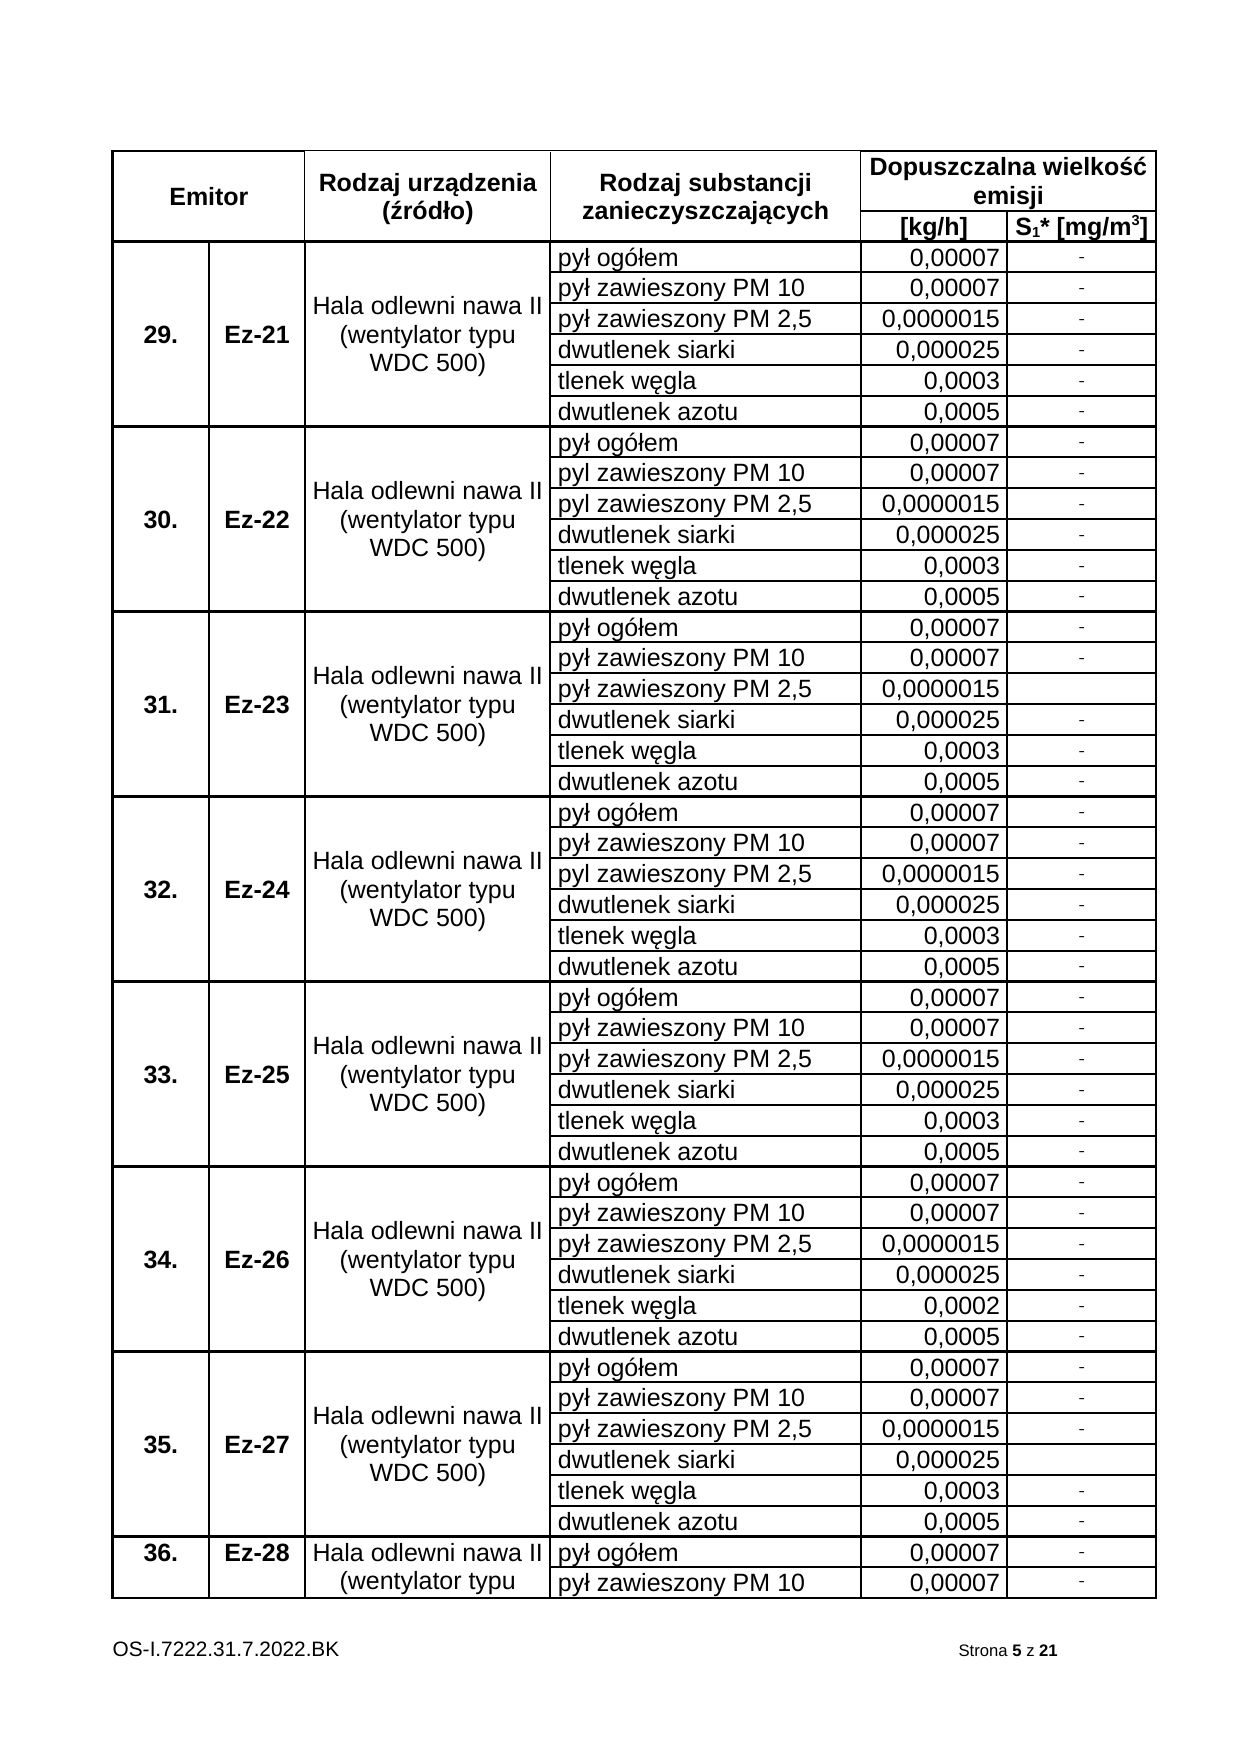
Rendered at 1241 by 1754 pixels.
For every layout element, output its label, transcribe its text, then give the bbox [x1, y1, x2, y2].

table_cell - [1008, 582, 1155, 610]
table_cell 0,0003 [862, 736, 1006, 764]
table_cell 0,000025 [862, 1260, 1006, 1289]
table_cell - [1008, 1538, 1155, 1566]
table_cell - [1008, 304, 1155, 333]
table_cell tlenek węgla [551, 366, 860, 394]
table_cell 0,000025 [862, 520, 1006, 549]
table_cell - [1008, 767, 1155, 795]
table_cell 0,00007 [862, 828, 1006, 857]
table_cell pył zawieszony PM 10 [551, 1383, 860, 1412]
table_cell 0,00007 [862, 428, 1006, 456]
table_cell Ez-21 [210, 243, 304, 425]
table_cell - [1008, 705, 1155, 734]
table_cell Hala odlewni nawa II (wentylator typu WDC 500) [306, 798, 549, 980]
table_cell 29. [114, 243, 208, 425]
table_cell 0,0000015 [862, 304, 1006, 333]
table_cell [1008, 674, 1155, 703]
table_cell pyl zawieszony PM 10 [551, 458, 860, 487]
table_cell 0,000025 [862, 890, 1006, 919]
table_cell 0,00007 [862, 1568, 1006, 1597]
table_cell 0,0005 [862, 952, 1006, 980]
table_cell Ez-22 [210, 428, 304, 610]
table_cell 0,00007 [862, 1538, 1006, 1566]
table_cell pył zawieszony PM 2,5 [551, 1229, 860, 1258]
table_cell pył ogółem [551, 1353, 860, 1381]
table_cell 0,0000015 [862, 859, 1006, 888]
table_cell 0,00007 [862, 1168, 1006, 1196]
table_cell dwutlenek azotu [551, 952, 860, 980]
table_cell - [1008, 428, 1155, 456]
table_cell - [1008, 859, 1155, 888]
table_cell Ez-28 [210, 1538, 304, 1597]
table_cell - [1008, 1137, 1155, 1165]
table_header Rodzaj substancji zanieczyszczających [550, 151, 860, 240]
table_cell Ez-24 [210, 798, 304, 980]
table_cell - [1008, 1044, 1155, 1073]
table_cell 36. [114, 1538, 208, 1597]
table_cell pył zawieszony PM 10 [551, 1568, 860, 1597]
table_cell - [1008, 1322, 1155, 1350]
table_cell dwutlenek azotu [551, 1137, 860, 1165]
table_cell dwutlenek siarki [551, 1260, 860, 1289]
table_cell 0,0005 [862, 1322, 1006, 1350]
table_cell 0,0000015 [862, 1414, 1006, 1443]
table_cell tlenek węgla [551, 736, 860, 764]
table_cell - [1008, 366, 1155, 394]
table_cell - [1008, 643, 1155, 672]
table_cell - [1008, 243, 1155, 271]
table_cell pył zawieszony PM 10 [551, 273, 860, 302]
table_cell 32. [114, 798, 208, 980]
table_cell 0,00007 [862, 1198, 1006, 1227]
table_cell dwutlenek siarki [551, 1445, 860, 1474]
table_cell 0,0003 [862, 921, 1006, 949]
table_cell 0,00007 [862, 243, 1006, 271]
table_cell pył ogółem [551, 613, 860, 641]
table_cell 0,00007 [862, 1353, 1006, 1381]
table_cell - [1008, 1476, 1155, 1504]
table_cell 0,0005 [862, 767, 1006, 795]
table_cell pył ogółem [551, 428, 860, 456]
table_cell pył ogółem [551, 1538, 860, 1566]
table_cell 0,0000015 [862, 674, 1006, 703]
table_cell 33. [114, 983, 208, 1165]
table_cell - [1008, 335, 1155, 364]
table_cell S1* [mg/m3] [1008, 212, 1155, 240]
table_cell 0,0000015 [862, 1044, 1006, 1073]
table_cell pył zawieszony PM 2,5 [551, 1044, 860, 1073]
table_cell dwutlenek siarki [551, 520, 860, 549]
table_cell Hala odlewni nawa II (wentylator typu WDC 500) [306, 613, 549, 795]
table_cell - [1008, 1383, 1155, 1412]
table_cell dwutlenek siarki [551, 1075, 860, 1104]
table_cell 31. [114, 613, 208, 795]
table_cell 0,00007 [862, 983, 1006, 1011]
table_cell pył ogółem [551, 243, 860, 271]
table_cell - [1008, 1291, 1155, 1319]
table_cell - [1008, 1260, 1155, 1289]
table_cell - [1008, 890, 1155, 919]
table_cell Hala odlewni nawa II (wentylator typu WDC 500) [306, 983, 549, 1165]
table_cell tlenek węgla [551, 921, 860, 949]
table_cell - [1008, 551, 1155, 579]
table_cell dwutlenek azotu [551, 1322, 860, 1350]
table_cell 0,0005 [862, 397, 1006, 425]
table_cell 0,000025 [862, 1445, 1006, 1474]
table_cell Ez-26 [210, 1168, 304, 1350]
table_cell - [1008, 273, 1155, 302]
table_cell - [1008, 736, 1155, 764]
table_cell - [1008, 1075, 1155, 1104]
table_cell - [1008, 520, 1155, 549]
table_cell 0,0000015 [862, 1229, 1006, 1258]
table_cell - [1008, 458, 1155, 487]
table_cell - [1008, 1353, 1155, 1381]
table_cell dwutlenek azotu [551, 582, 860, 610]
table_header Rodzaj urządzenia (źródło) [305, 151, 550, 240]
table_cell 0,00007 [862, 1383, 1006, 1412]
table_cell - [1008, 397, 1155, 425]
table_cell pył zawieszony PM 10 [551, 1013, 860, 1042]
table_cell - [1008, 1229, 1155, 1258]
table_cell 0,0003 [862, 551, 1006, 579]
table_cell pył ogółem [551, 1168, 860, 1196]
table_cell pył zawieszony PM 2,5 [551, 674, 860, 703]
table_cell - [1008, 798, 1155, 826]
table_cell 30. [114, 428, 208, 610]
table_cell 0,00007 [862, 273, 1006, 302]
table_cell - [1008, 983, 1155, 1011]
table_cell 0,0003 [862, 366, 1006, 394]
table_cell tlenek węgla [551, 1106, 860, 1134]
table_cell - [1008, 1168, 1155, 1196]
table_cell 0,0005 [862, 1507, 1006, 1535]
table_cell Ez-27 [210, 1353, 304, 1535]
table_cell - [1008, 1013, 1155, 1042]
table_cell 0,0003 [862, 1106, 1006, 1134]
table_cell pył zawieszony PM 10 [551, 643, 860, 672]
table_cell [306, 243, 549, 425]
table_cell 0,0005 [862, 1137, 1006, 1165]
table_cell Hala odlewni nawa II (wentylator typu WDC 500) [306, 428, 549, 610]
table_cell 0,00007 [862, 1013, 1006, 1042]
table_cell - [1008, 952, 1155, 980]
table_cell dwutlenek azotu [551, 1507, 860, 1535]
table_cell 0,0003 [862, 1476, 1006, 1504]
table_cell dwutlenek azotu [551, 397, 860, 425]
table_cell pył zawieszony PM 10 [551, 828, 860, 857]
table_cell - [1008, 828, 1155, 857]
table_cell pył ogółem [551, 983, 860, 1011]
table_cell dwutlenek azotu [551, 767, 860, 795]
table_cell 35. [114, 1353, 208, 1535]
table_header Dopuszczalna wielkość emisji [861, 152, 1155, 209]
table_cell 34. [114, 1168, 208, 1350]
table_cell dwutlenek siarki [551, 335, 860, 364]
table_cell - [1008, 1106, 1155, 1134]
table_cell 0,0000015 [862, 489, 1006, 518]
table_cell 0,000025 [862, 1075, 1006, 1104]
table_cell - [1008, 489, 1155, 518]
table_cell 0,000025 [862, 705, 1006, 734]
table_cell - [1008, 1568, 1155, 1597]
table_cell [1008, 1445, 1155, 1474]
table_cell tlenek węgla [551, 1291, 860, 1319]
table_cell tlenek węgla [551, 551, 860, 579]
table_cell - [1008, 1198, 1155, 1227]
table_cell pył zawieszony PM 2,5 [551, 1414, 860, 1443]
table_cell Ez-25 [210, 983, 304, 1165]
table_cell pył ogółem [551, 798, 860, 826]
table_cell 0,00007 [862, 643, 1006, 672]
table_cell - [1008, 1414, 1155, 1443]
table_cell pył zawieszony PM 10 [551, 1198, 860, 1227]
table_cell 0,00007 [862, 798, 1006, 826]
table_cell - [1008, 613, 1155, 641]
table_cell dwutlenek siarki [551, 705, 860, 734]
table_cell Hala odlewni nawa II (wentylator typu WDC 500) [306, 1538, 549, 1597]
table_cell 0,0005 [862, 582, 1006, 610]
table_cell - [1008, 1507, 1155, 1535]
table_cell 0,00007 [862, 458, 1006, 487]
table_cell - [1008, 921, 1155, 949]
table_cell Hala odlewni nawa II (wentylator typu WDC 500) [306, 1168, 549, 1350]
table_cell Ez-23 [210, 613, 304, 795]
table_cell 0,00007 [862, 613, 1006, 641]
table_cell pył zawieszony PM 2,5 [551, 304, 860, 333]
table_cell 0,000025 [862, 335, 1006, 364]
table_cell dwutlenek siarki [551, 890, 860, 919]
table_cell 0,0002 [862, 1291, 1006, 1319]
table_header Emitor [114, 152, 304, 240]
table_cell tlenek węgla [551, 1476, 860, 1504]
table_cell [kg/h] [861, 212, 1006, 240]
table_cell Hala odlewni nawa II (wentylator typu WDC 500) [306, 1353, 549, 1535]
table_cell pyl zawieszony PM 2,5 [551, 489, 860, 518]
table_cell pyl zawieszony PM 2,5 [551, 859, 860, 888]
